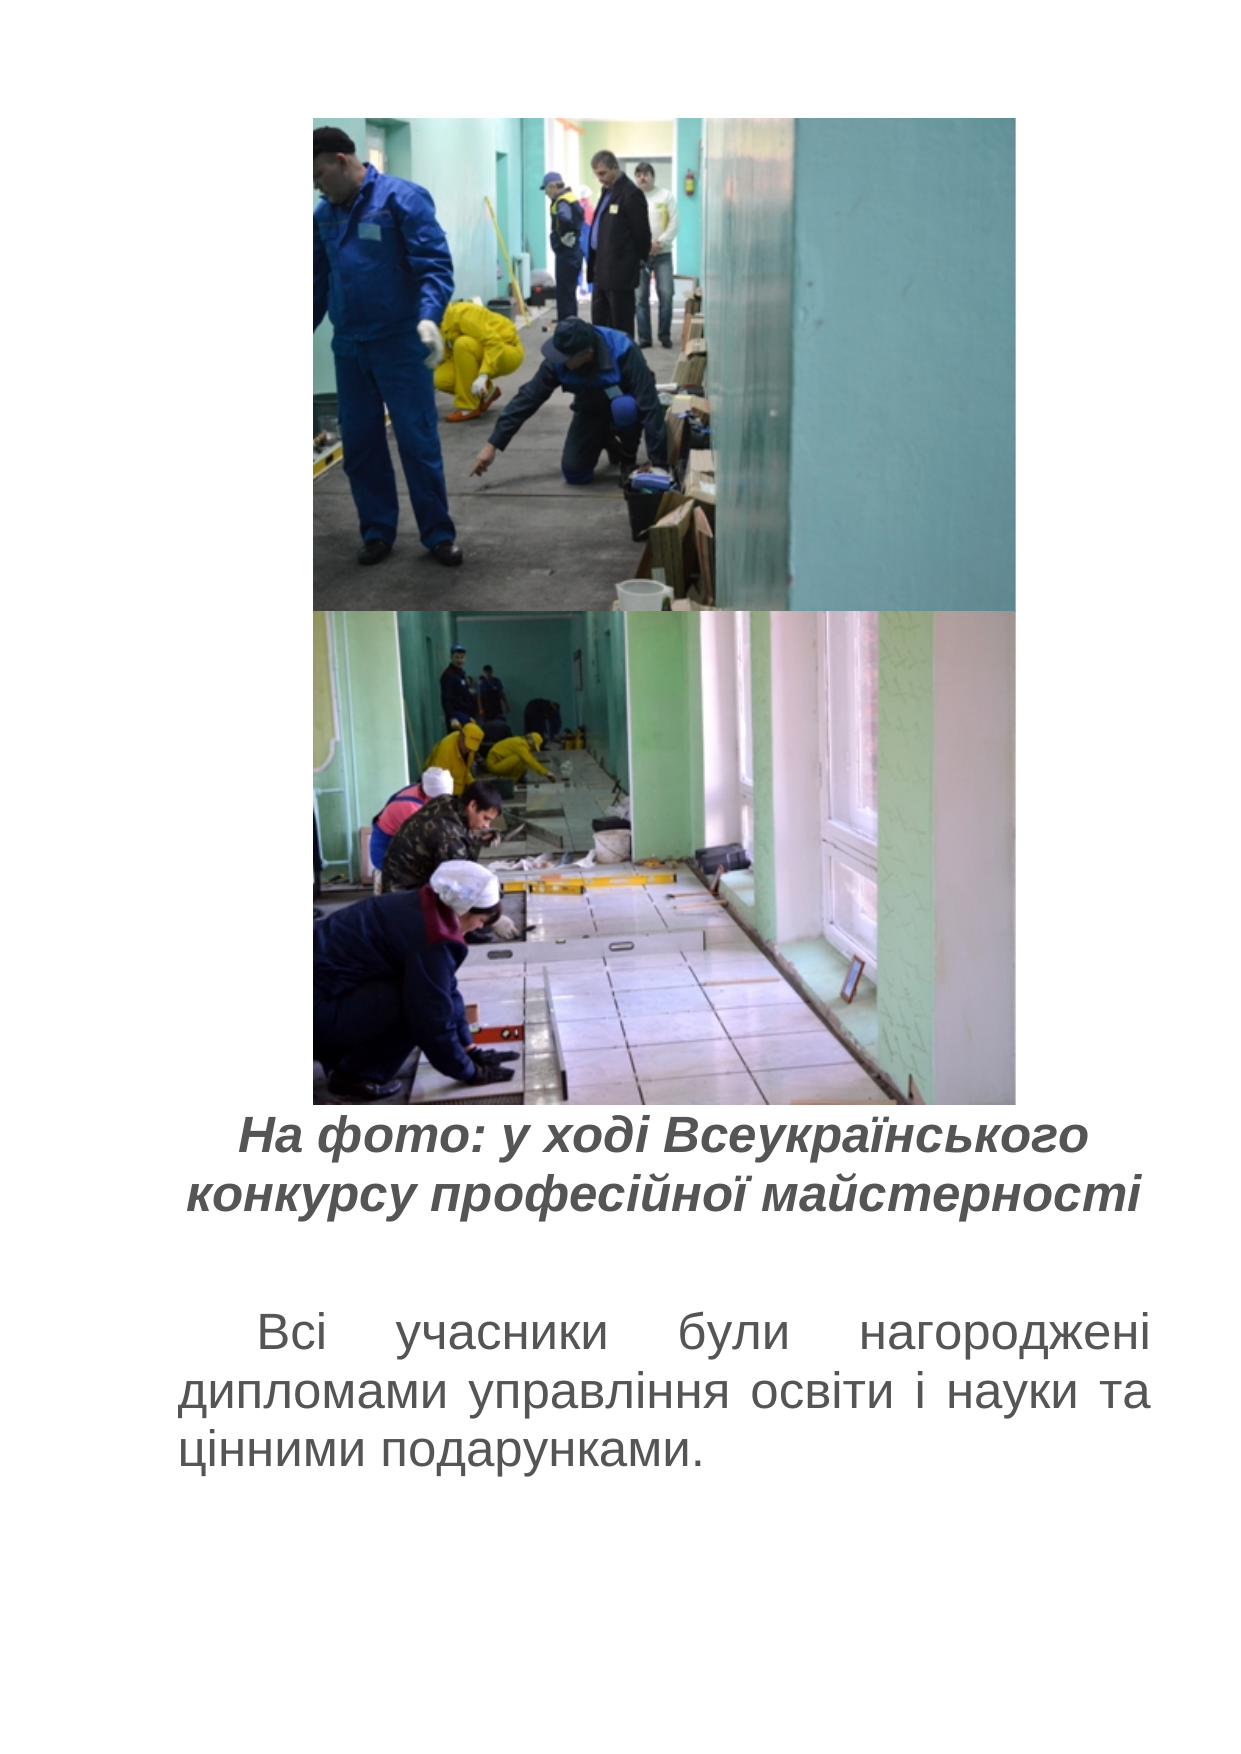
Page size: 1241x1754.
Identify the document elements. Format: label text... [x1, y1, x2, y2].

text Всі учасники були нагороджені дипломами управління освіти і науки та цінними подарунками. [177, 1301, 1152, 1478]
picture [313, 118, 1016, 1105]
text На фото: у ході Всеукраїнського конкурсу професійної майстерності [177, 1105, 1152, 1222]
